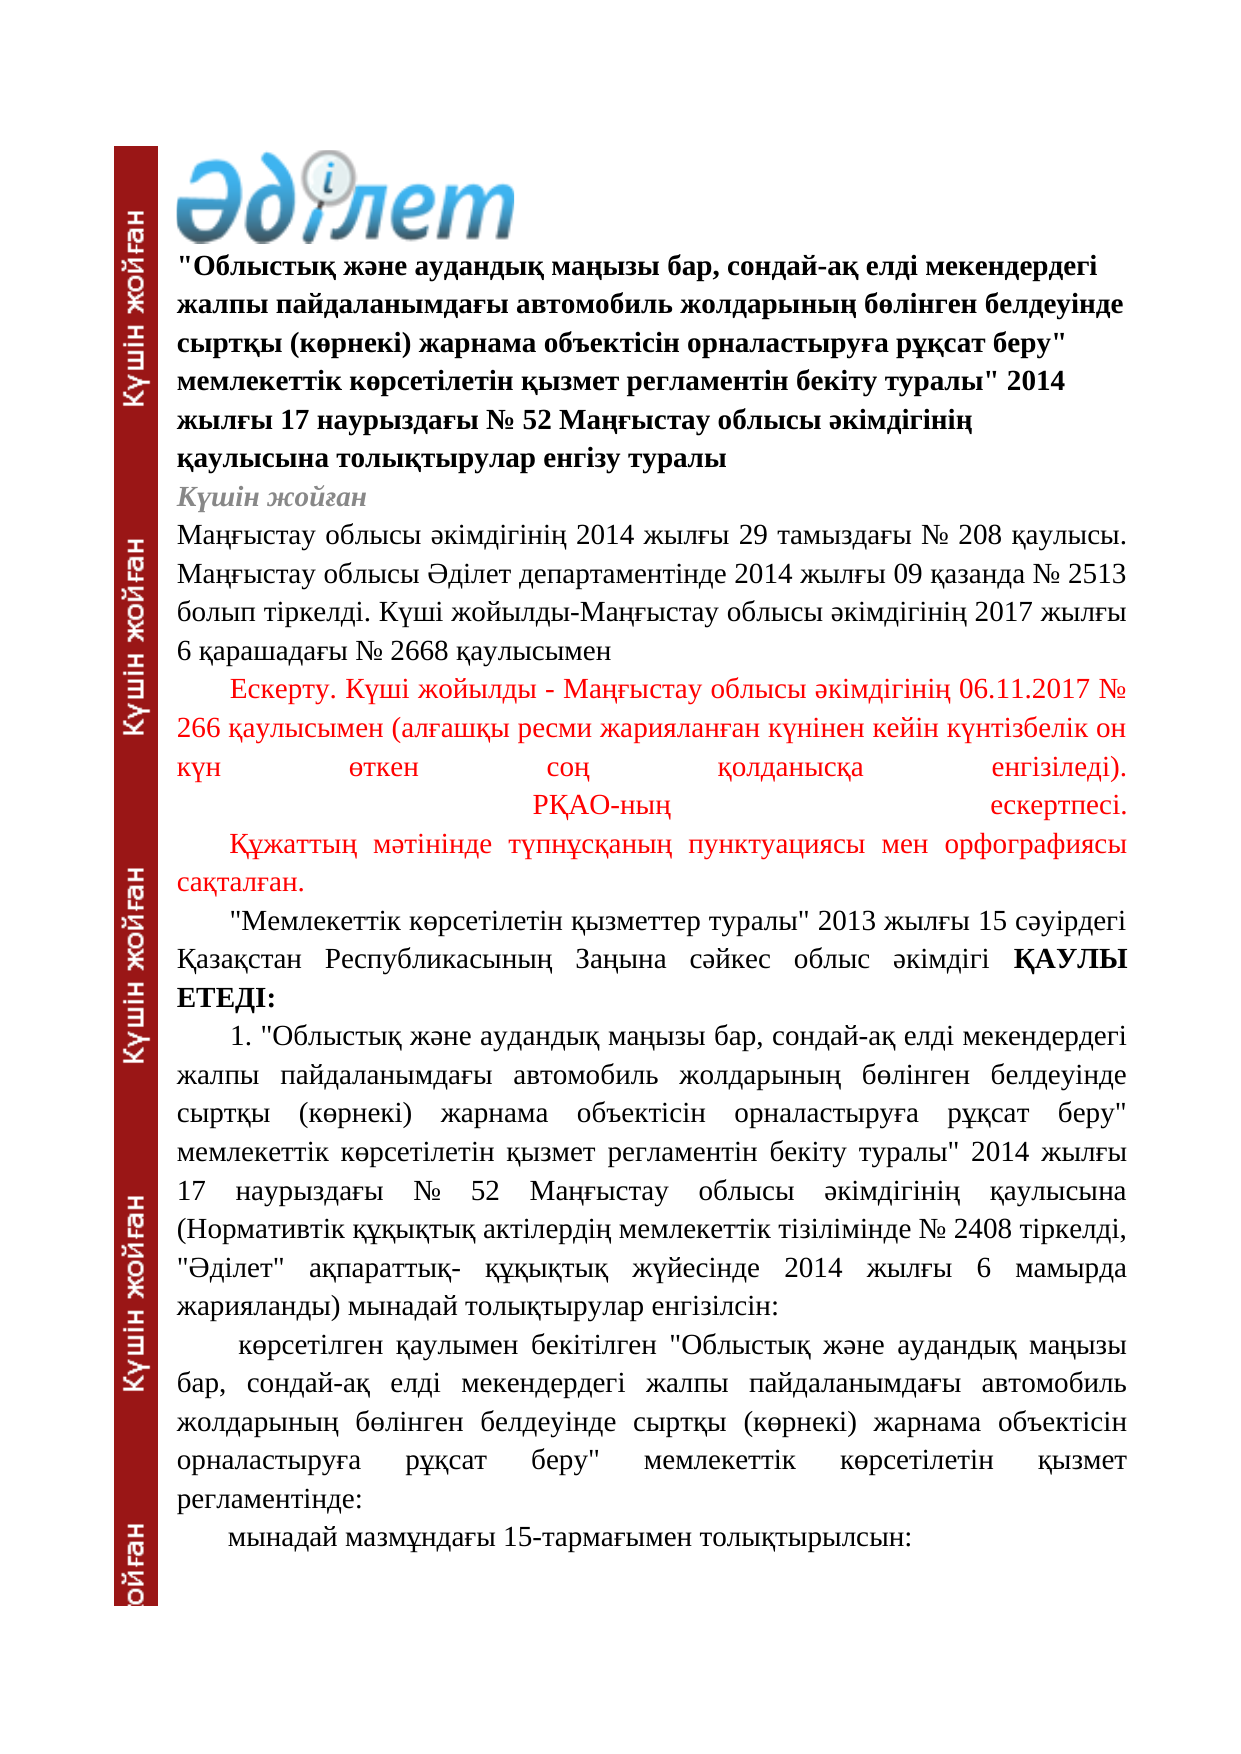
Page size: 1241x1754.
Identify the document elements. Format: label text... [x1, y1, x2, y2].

picture [114, 1514, 158, 1519]
text Күшін жойған [112, 479, 1128, 512]
text мынадай мазмұндағы 15-тармағымен толықтырылсын: [112, 1519, 1128, 1553]
picture [114, 1322, 158, 1327]
text Ескерту. Күші жойылды - Маңғыстау облысы әкімдігінің 06.11.2017 № 266 қаулысымен (алғашқы ресми жарияланған күнінен кейін күнтізбелік он күн өткен соң қолданысқа енгізіледі). РҚАО-ның ескертпесі. Құжаттың мәтінінде түпнұсқаның пунктуациясы мен орфографиясы сақталған. [112, 672, 1128, 898]
text "Мемлекеттік көрсетілетін қызметтер туралы" 2013 жылғы 15 сәуірдегі Қазақстан Республикасының Заңына сәйкес облыс әкімдігі ҚАУЛЫ ЕТЕДІ: [112, 903, 1128, 1013]
picture [114, 146, 158, 248]
text 1. "Облыстық және аудандық маңызы бар, сондай-ақ елді мекендердегі жалпы пайдаланымдағы автомобиль жолдарының бөлінген белдеуінде сыртқы (көрнекі) жарнама объектісін орналастыруға рұқсат беру" мемлекеттік көрсетілетін қызмет регламентін бекіту туралы" 2014 жылғы 17 наурыздағы № 52 Маңғыстау облысы әкімдігінің қаулысына (Нормативтік құқықтық актілердің мемлекеттік тізілімінде № 2408 тіркелді, "Әділет" ақпараттық- құқықтық жүйесінде 2014 жылғы 6 мамырда жарияланды) мынадай толықтырулар енгізілсін: [112, 1018, 1128, 1322]
text "Облыстық және аудандық маңызы бар, сондай-ақ елді мекендердегі жалпы пайдаланымдағы автомобиль жолдарының бөлінген белдеуінде сыртқы (көрнекі) жарнама объектісін орналастыруға рұқсат беру" мемлекеттік көрсетілетін қызмет регламентін бекіту туралы" 2014 жылғы 17 наурыздағы № 52 Маңғыстау облысы әкімдігінің қаулысына толықтырулар енгізу туралы [112, 248, 1128, 474]
text көрсетілген қаулымен бекітілген "Облыстық және аудандық маңызы бар, сондай-ақ елді мекендердегі жалпы пайдаланымдағы автомобиль жолдарының бөлінген белдеуінде сыртқы (көрнекі) жарнама объектісін орналастыруға рұқсат беру" мемлекеттік көрсетілетін қызмет регламентінде: [112, 1327, 1128, 1514]
picture [114, 1013, 158, 1018]
text Маңғыстау облысы әкімдігінің 2014 жылғы 29 тамыздағы № 208 қаулысы. Маңғыстау облысы Әділет департаментінде 2014 жылғы 09 қазанда № 2513 болып тіркелді. Күші жойылды-Маңғыстау облысы әкімдігінің 2017 жылғы 6 қарашадағы № 2668 қаулысымен [112, 517, 1128, 667]
picture [114, 898, 158, 903]
picture [114, 474, 158, 479]
picture [114, 512, 158, 517]
picture [176, 150, 515, 244]
picture [114, 1553, 158, 1606]
picture [114, 667, 158, 672]
